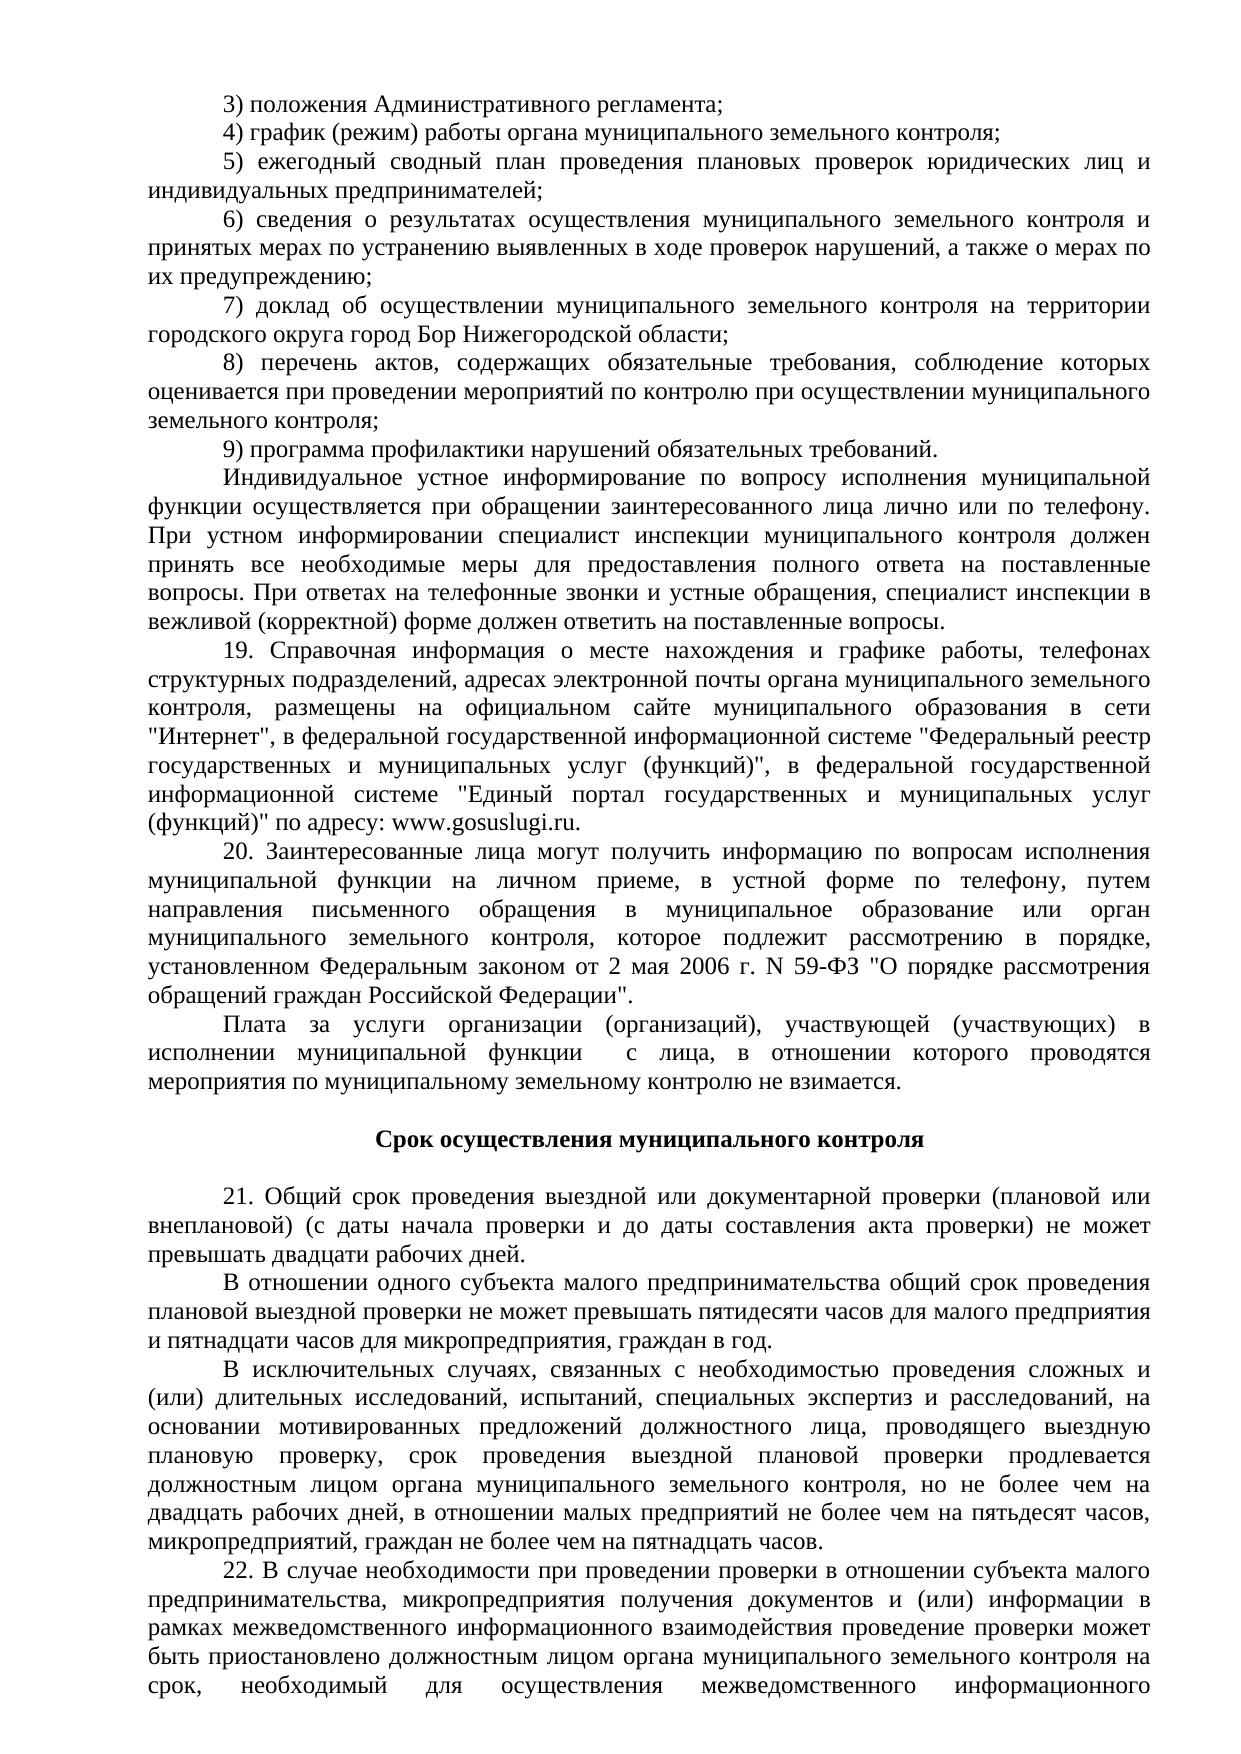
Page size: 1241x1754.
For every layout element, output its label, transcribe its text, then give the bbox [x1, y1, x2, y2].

text Плата за услуги организации (организаций), участвующей (участвующих) в исполнении муниципальной функции с лица, в отношении которого проводятся мероприятия по муниципальному земельному контролю не взимается. [148, 1009, 1152, 1095]
text 7) доклад об осуществлении муниципального земельного контроля на территории городского округа город Бор Нижегородской области; [148, 290, 1152, 347]
title Срок осуществления муниципального контроля [148, 1124, 1152, 1152]
text 8) перечень актов, содержащих обязательные требования, соблюдение которых оценивается при проведении мероприятий по контролю при осуществлении муниципального земельного контроля; [148, 347, 1152, 434]
text 19. Справочная информация о месте нахождения и графике работы, телефонах структурных подразделений, адресах электронной почты органа муниципального земельного контроля, размещены на официальном сайте муниципального образования в сети "Интернет", в федеральной государственной информационной системе "Федеральный реестр государственных и муниципальных услуг (функций)", в федеральной государственной информационной системе "Единый портал государственных и муниципальных услуг (функций)" по адресу: www.gosuslugi.ru. [148, 635, 1152, 836]
text 3) положения Административного регламента; [148, 89, 1152, 117]
text 9) программа профилактики нарушений обязательных требований. [148, 434, 1152, 462]
text Индивидуальное устное информирование по вопросу исполнения муниципальной функции осуществляется при обращении заинтересованного лица лично или по телефону. При устном информировании специалист инспекции муниципального контроля должен принять все необходимые меры для предоставления полного ответа на поставленные вопросы. При ответах на телефонные звонки и устные обращения, специалист инспекции в вежливой (корректной) форме должен ответить на поставленные вопросы. [148, 462, 1152, 635]
text В исключительных случаях, связанных с необходимостью проведения сложных и (или) длительных исследований, испытаний, специальных экспертиз и расследований, на основании мотивированных предложений должностного лица, проводящего выездную плановую проверку, срок проведения выездной плановой проверки продлевается должностным лицом органа муниципального земельного контроля, но не более чем на двадцать рабочих дней, в отношении малых предприятий не более чем на пятьдесят часов, микропредприятий, граждан не более чем на пятнадцать часов. [148, 1354, 1152, 1555]
text В отношении одного субъекта малого предпринимательства общий срок проведения плановой выездной проверки не может превышать пятидесяти часов для малого предприятия и пятнадцати часов для микропредприятия, граждан в год. [148, 1267, 1152, 1354]
text 6) сведения о результатах осуществления муниципального земельного контроля и принятых мерах по устранению выявленных в ходе проверок нарушений, а также о мерах по их предупреждению; [148, 204, 1152, 290]
text 21. Общий срок проведения выездной или документарной проверки (плановой или внеплановой) (с даты начала проверки и до даты составления акта проверки) не может превышать двадцати рабочих дней. [148, 1181, 1152, 1267]
text 4) график (режим) работы органа муниципального земельного контроля; [148, 117, 1152, 146]
text 20. Заинтересованные лица могут получить информацию по вопросам исполнения муниципальной функции на личном приеме, в устной форме по телефону, путем направления письменного обращения в муниципальное образование или орган муниципального земельного контроля, которое подлежит рассмотрению в порядке, установленном Федеральным законом от 2 мая 2006 г. N 59-ФЗ "О порядке рассмотрения обращений граждан Российской Федерации". [148, 836, 1152, 1009]
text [148, 1555, 1152, 1699]
text 5) ежегодный сводный план проведения плановых проверок юридических лиц и индивидуальных предпринимателей; [148, 146, 1152, 204]
